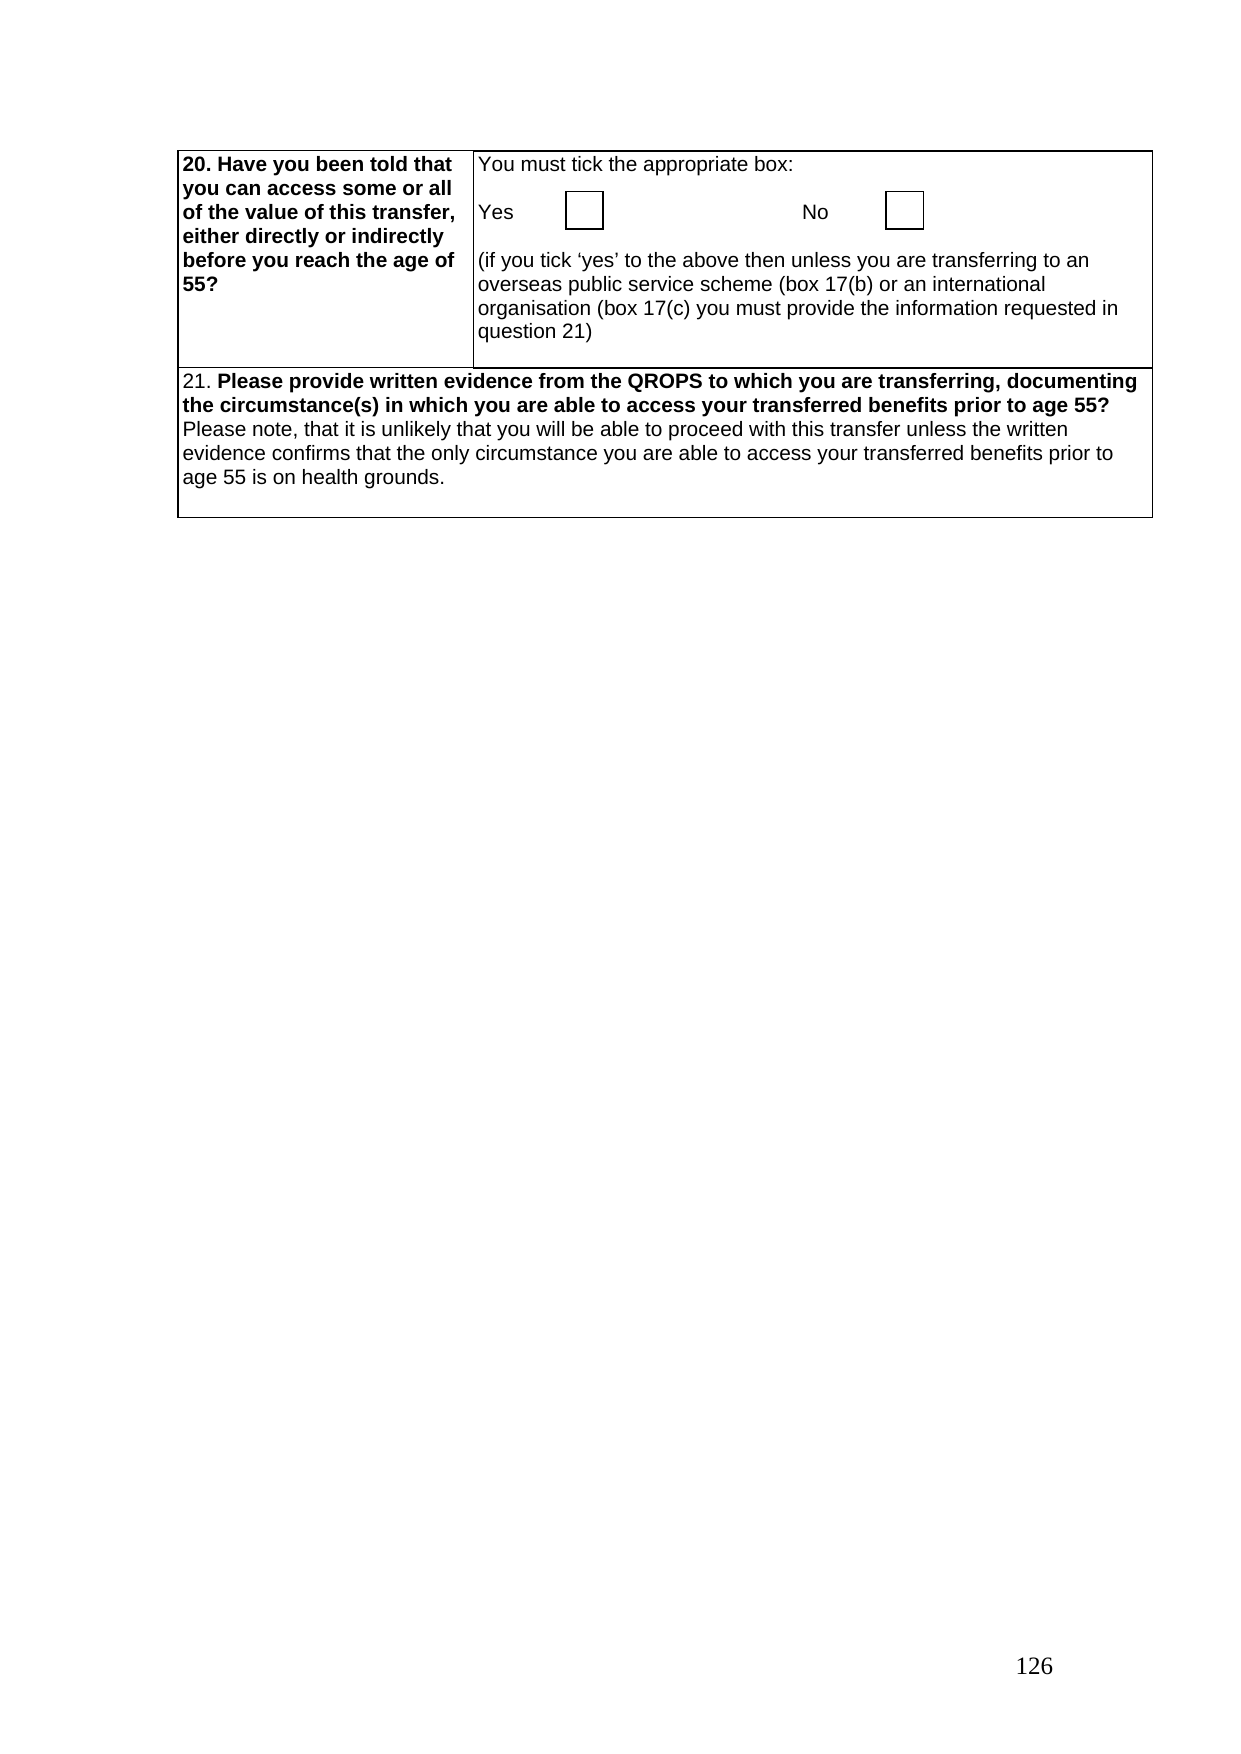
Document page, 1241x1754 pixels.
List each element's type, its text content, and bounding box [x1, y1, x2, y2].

table_cell 20. Have you been told that you can access some or all of the value of this transfer, either directly or indirectly before you reach the age of 55? [179, 151, 473, 367]
table_cell You must tick the appropriate box: Yes No (if you tick ‘yes’ to the above then unless you are transferring to an overseas public service scheme (box 17(b) or an international organisation (box 17(c) you must provide the information requested in question 21) [474, 152, 1152, 367]
table_cell 21. Please provide written evidence from the QROPS to which you are transferring, documenting the circumstance(s) in which you are able to access your transferred benefits prior to age 55? Please note, that it is unlikely that you will be able to proceed with this transfer unless the written evidence confirms that the only circumstance you are able to access your transferred benefits prior to age 55 is on health grounds. [179, 368, 1152, 517]
